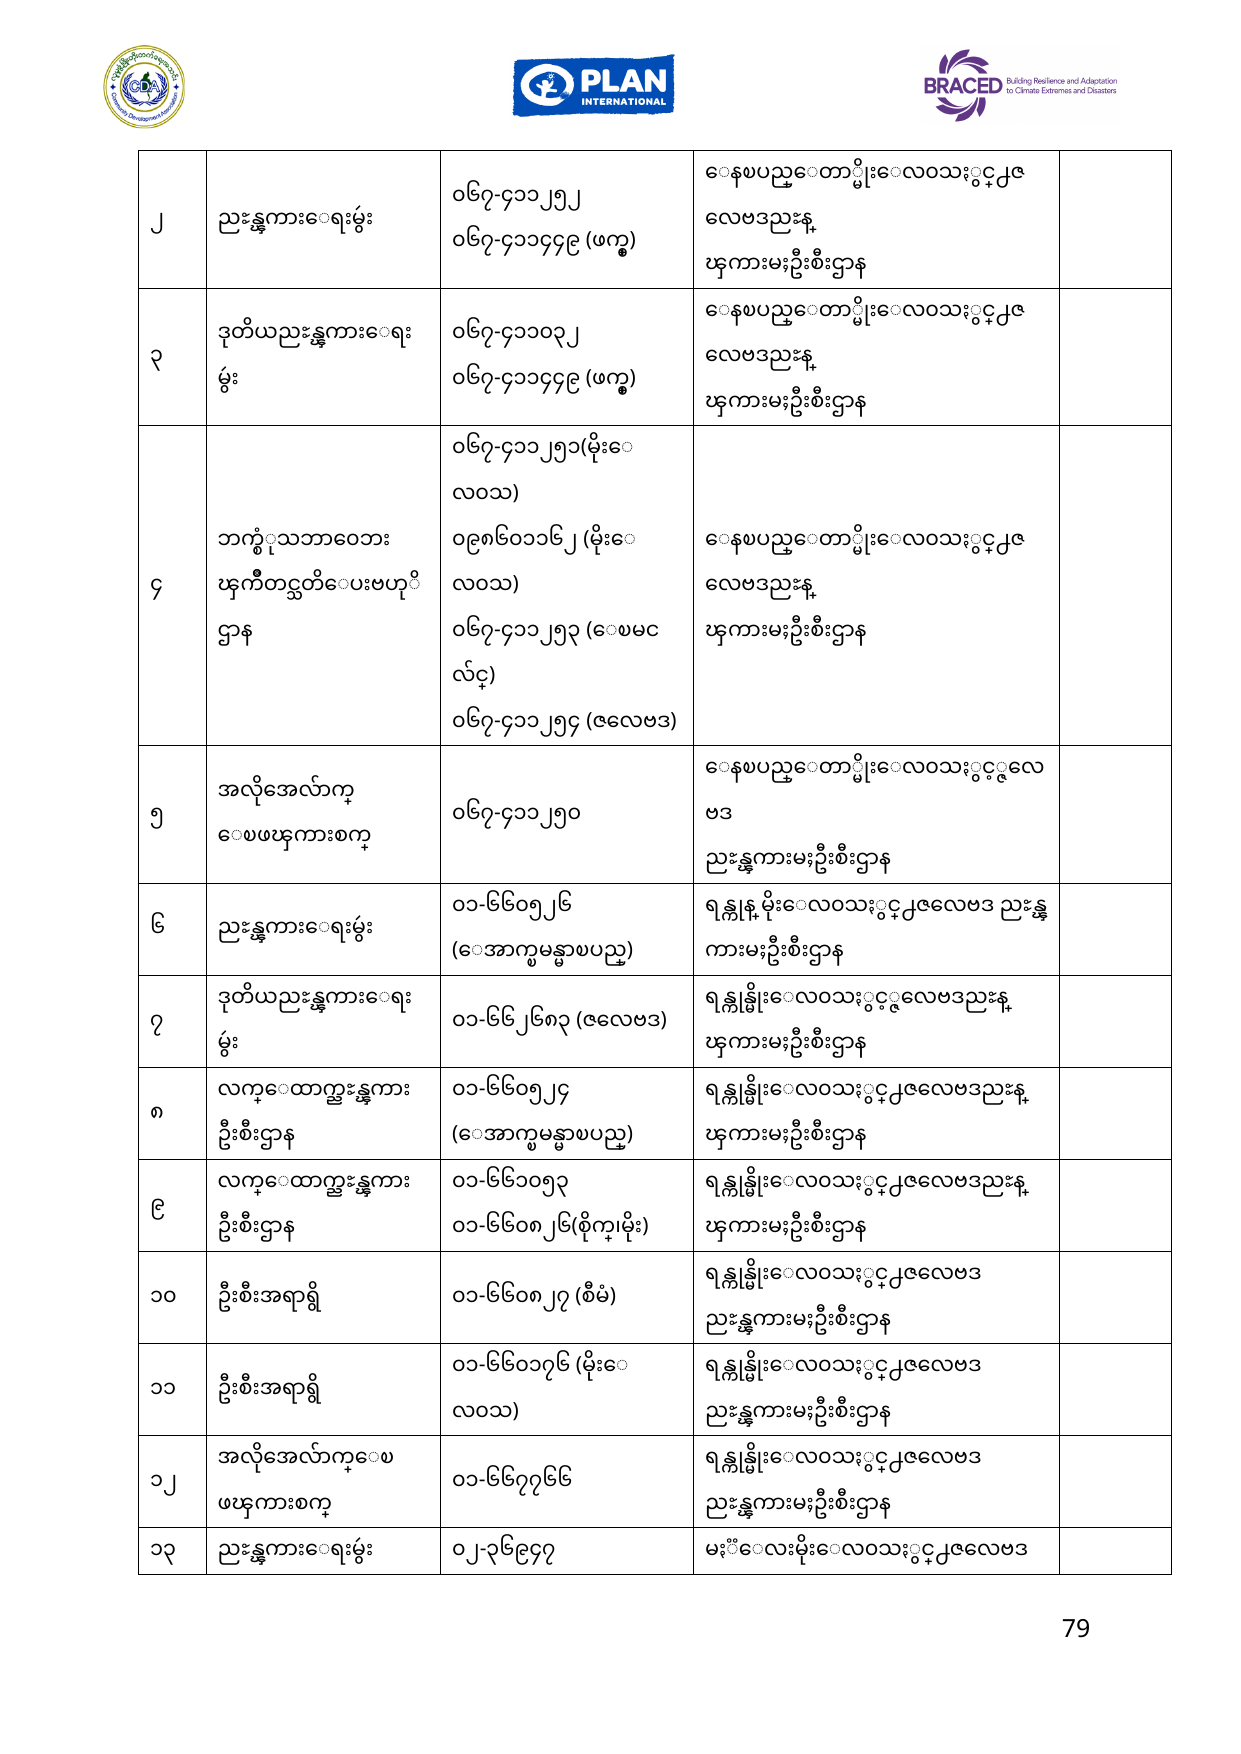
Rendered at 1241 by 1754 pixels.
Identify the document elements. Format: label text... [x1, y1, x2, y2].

table_cell ၁၃ [139, 1528, 206, 1574]
picture [103, 45, 185, 129]
table_cell ၆ [139, 884, 206, 974]
table_cell ရန္ကုန္မိုးေလ၀သႏွင္႕ဇလေဗဒ ညႊန္ၾကားမႈဦးစီးဌာန [694, 1436, 1059, 1527]
table_cell ၀၆၇-၄၁၁၂၅၂ ၀၆၇-၄၁၁၄၄၉ (ဖက္စ္) [441, 151, 693, 288]
table_cell ၀၁-၆၆၀၁၇၆ (မိုးေလ၀သ) [441, 1344, 693, 1435]
table_cell ရန္ကုန္မိုးေလ၀သႏွင္႕ဇလေဗဒညႊန္ ၾကားမႈဦးစီးဌာန [694, 1160, 1059, 1251]
table_cell ဒုတိယညႊန္ၾကားေရးမွဴး [207, 289, 440, 425]
table_cell [1060, 1344, 1171, 1435]
table_cell [1060, 1252, 1171, 1343]
table_cell ၀၆၇-၄၁၁၂၅၀ [441, 746, 693, 882]
table_cell [1060, 1528, 1171, 1574]
table_cell ၁၀ [139, 1252, 206, 1343]
table_cell ၅ [139, 746, 206, 882]
table_cell [1060, 151, 1171, 288]
table_cell ဒုတိယညႊန္ၾကားေရးမွဴး [207, 976, 440, 1067]
picture [509, 52, 678, 120]
table_cell ဦးစီးအရာရွိ [207, 1344, 440, 1435]
table_cell ၀၁-၆၆၀၅၂၄ (ေအာက္ၿမန္မာၿပည္) [441, 1068, 693, 1159]
table_cell ရန္ကုန္မိုးေလ၀သႏွင္႕ဇလေဗဒ ညႊန္ၾကားမႈဦးစီးဌာန [694, 1344, 1059, 1435]
table_cell လက္ေထာက္ညႊန္ၾကား ဦးစီးဌာန [207, 1068, 440, 1159]
table_cell ၉ [139, 1160, 206, 1251]
table_cell ၀၆၇-၄၁၁၀၃၂ ၀၆၇-၄၁၁၄၄၉ (ဖက္စ္) [441, 289, 693, 425]
table_cell [1060, 976, 1171, 1067]
table_cell ရန္ကုန္မိုးေလ၀သႏွင္႕ဇလေဗဒညႊန္ ၾကားမႈဦးစီးဌာန [694, 1068, 1059, 1159]
table_cell ၀၆၇-၄၁၁၂၅၁(မိုးေလ၀သ) ၀၉၈၆၀၁၁၆၂ (မိုးေလ၀သ) ၀၆၇-၄၁၁၂၅၃ (ေၿမငလ်င္) ၀၆၇-၄၁၁၂၅၄ (ဇလေဗဒ) [441, 426, 693, 745]
table_cell ေနၿပည္ေတာ္မိုးေလ၀သႏွင့္ဇလေဗဒ ညႊန္ၾကားမႈဦးစီးဌာန [694, 746, 1059, 882]
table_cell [694, 151, 1059, 288]
table_cell ညႊန္ၾကားေရးမွဴး [207, 1528, 440, 1574]
table_cell အလိုအေလ်ာက္ေၿဖၾကားစက္ [207, 1436, 440, 1527]
table_cell ၁၁ [139, 1344, 206, 1435]
table_cell [1060, 884, 1171, 974]
table_cell ရန္ကုန္မိုးေလ၀သႏွင္႕ဇလေဗဒ ညႊန္ၾကားမႈဦးစီးဌာန [694, 1252, 1059, 1343]
table_cell [1060, 1068, 1171, 1159]
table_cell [441, 1528, 693, 1574]
picture [920, 45, 1122, 125]
table_cell လက္ေထာက္ညႊန္ၾကား ဦးစီးဌာန [207, 1160, 440, 1251]
table_cell ၈ [139, 1068, 206, 1159]
table_cell ညႊန္ၾကားေရးမွဴး [207, 884, 440, 974]
table_cell ၀၁-၆၆၂၆၈၃ (ဇလေဗဒ) [441, 976, 693, 1067]
table_cell [1060, 746, 1171, 882]
table_cell ၀၁-၆၆၀၈၂၇ (စီမံ) [441, 1252, 693, 1343]
table_cell ၁၂ [139, 1436, 206, 1527]
table_cell ၀၁-၆၆၀၅၂၆ (ေအာက္ၿမန္မာၿပည္) [441, 884, 693, 974]
table_cell ညႊန္ၾကားေရးမွဴး [207, 151, 440, 288]
table_cell [1060, 426, 1171, 745]
table_cell ၄ [139, 426, 206, 745]
table_cell ရန္ကုန္မိုးေလ၀သႏွင့္ဇလေဗဒညႊန္ ၾကားမႈဦးစီးဌာန [694, 976, 1059, 1067]
table_cell ရန္ကုန္ မိုးေလ၀သႏွင္႕ဇလေဗဒ ညႊန္ၾကားမႈဦးစီးဌာန [694, 884, 1059, 974]
table_cell ဦးစီးအရာရွိ [207, 1252, 440, 1343]
table_cell [1060, 1436, 1171, 1527]
table_cell ၂ [139, 151, 206, 288]
table_cell ၀၁-၆၆၁၀၅၃ ၀၁-၆၆၀၈၂၆(စိုက္၊မိုး) [441, 1160, 693, 1251]
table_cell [694, 1528, 1059, 1574]
table_cell ၃ [139, 289, 206, 425]
table_cell အလိုအေလ်ာက္ ေၿဖၾကားစက္ [207, 746, 440, 882]
table_cell [1060, 1160, 1171, 1251]
table_cell [1060, 289, 1171, 425]
table_cell ၀၁-၆၆၇၇၆၆ [441, 1436, 693, 1527]
table_cell ၇ [139, 976, 206, 1067]
table_cell ဘက္စံုသဘာ၀ေဘး ၾကိဳတင္သတိေပးဗဟုိဌာန [207, 426, 440, 745]
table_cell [694, 289, 1059, 425]
table_cell ေနၿပည္ေတာ္မိုးေလ၀သႏွင္႕ဇလေဗဒညႊန္ ၾကားမႈဦးစီးဌာန [694, 426, 1059, 745]
